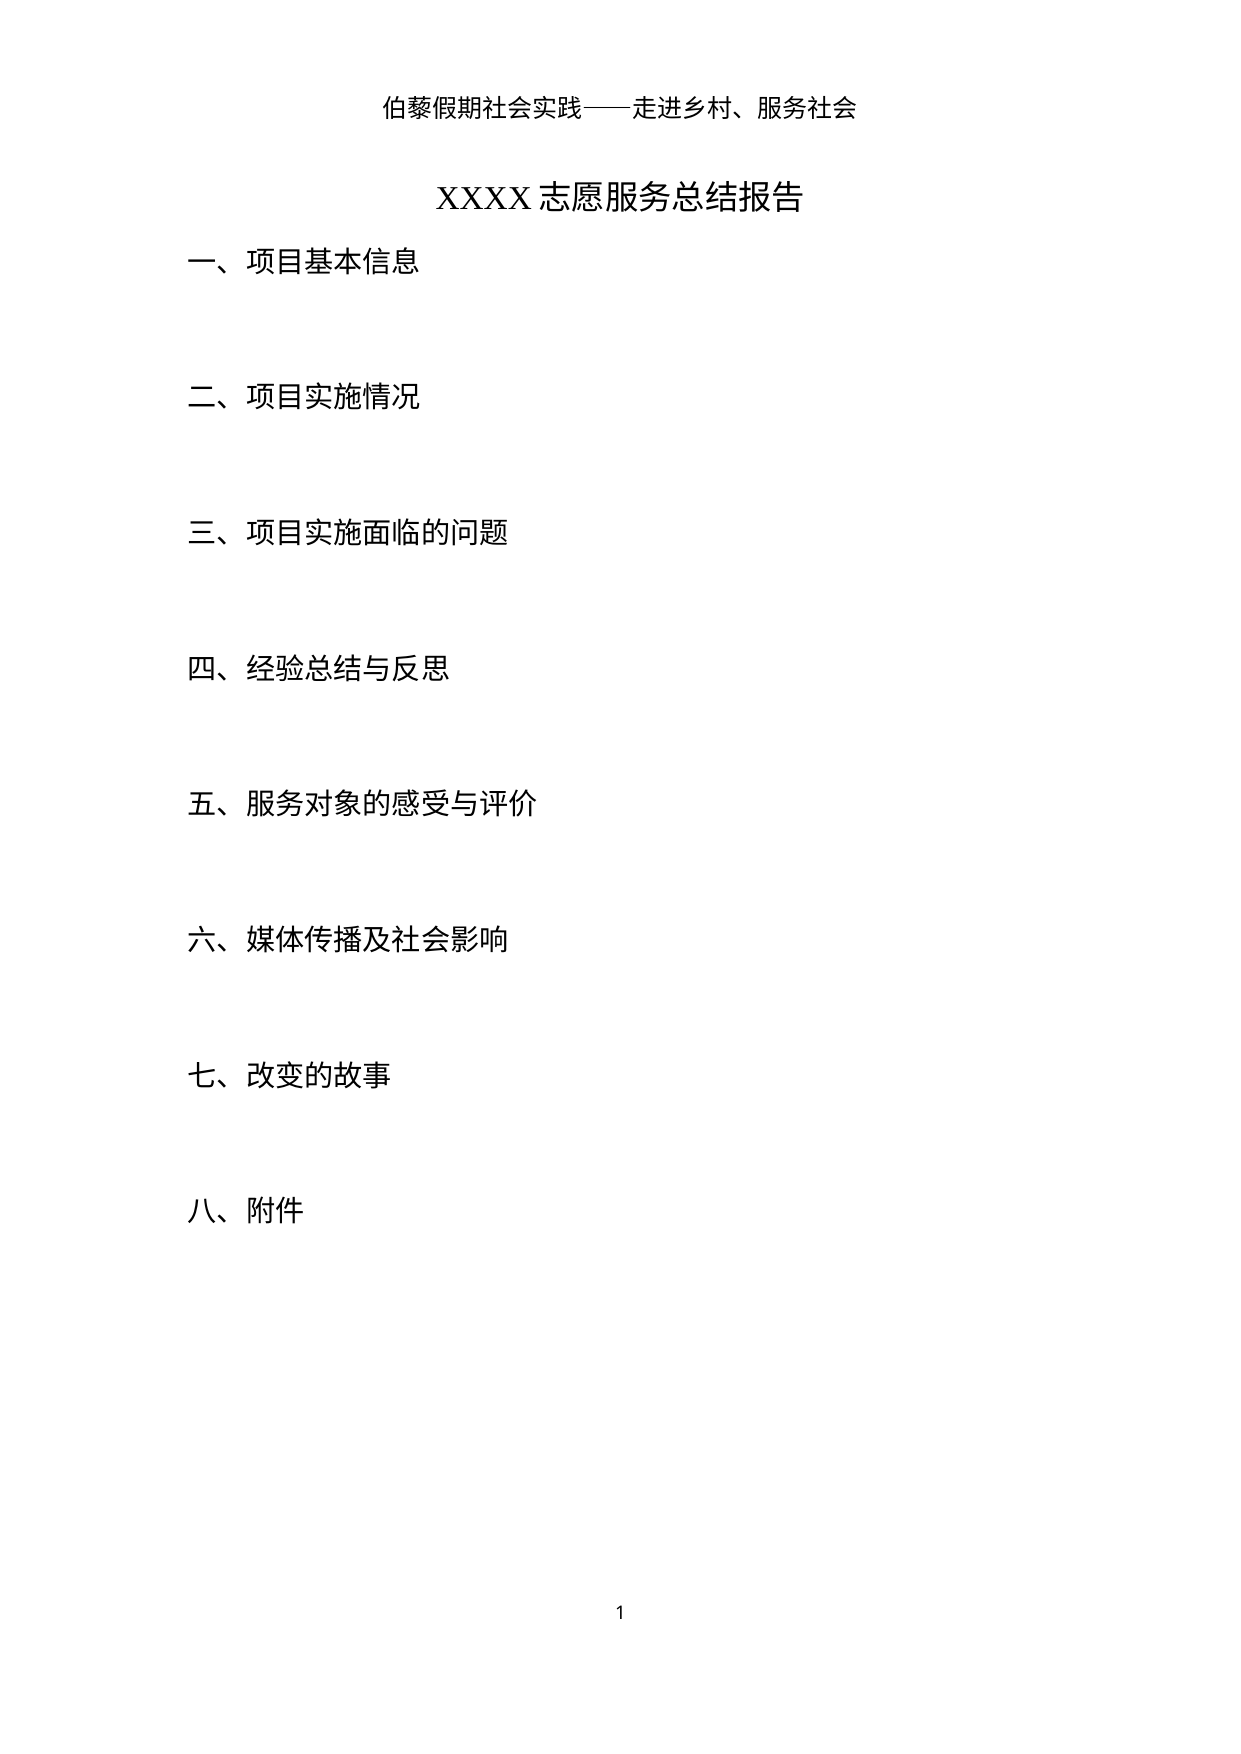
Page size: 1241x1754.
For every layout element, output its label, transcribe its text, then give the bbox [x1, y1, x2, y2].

text 二、项目实施情况 [187, 363, 1053, 428]
text 八、附件 [187, 1176, 1053, 1241]
text 一、项目基本信息 [187, 227, 1053, 292]
text 四、经验总结与反思 [187, 634, 1053, 699]
text 五、服务对象的感受与评价 [187, 769, 1053, 834]
text 三、项目实施面临的问题 [187, 498, 1053, 563]
text 七、改变的故事 [187, 1041, 1053, 1106]
text 六、媒体传播及社会影响 [187, 905, 1053, 970]
text XXXX志愿服务总结报告 [187, 162, 1053, 227]
